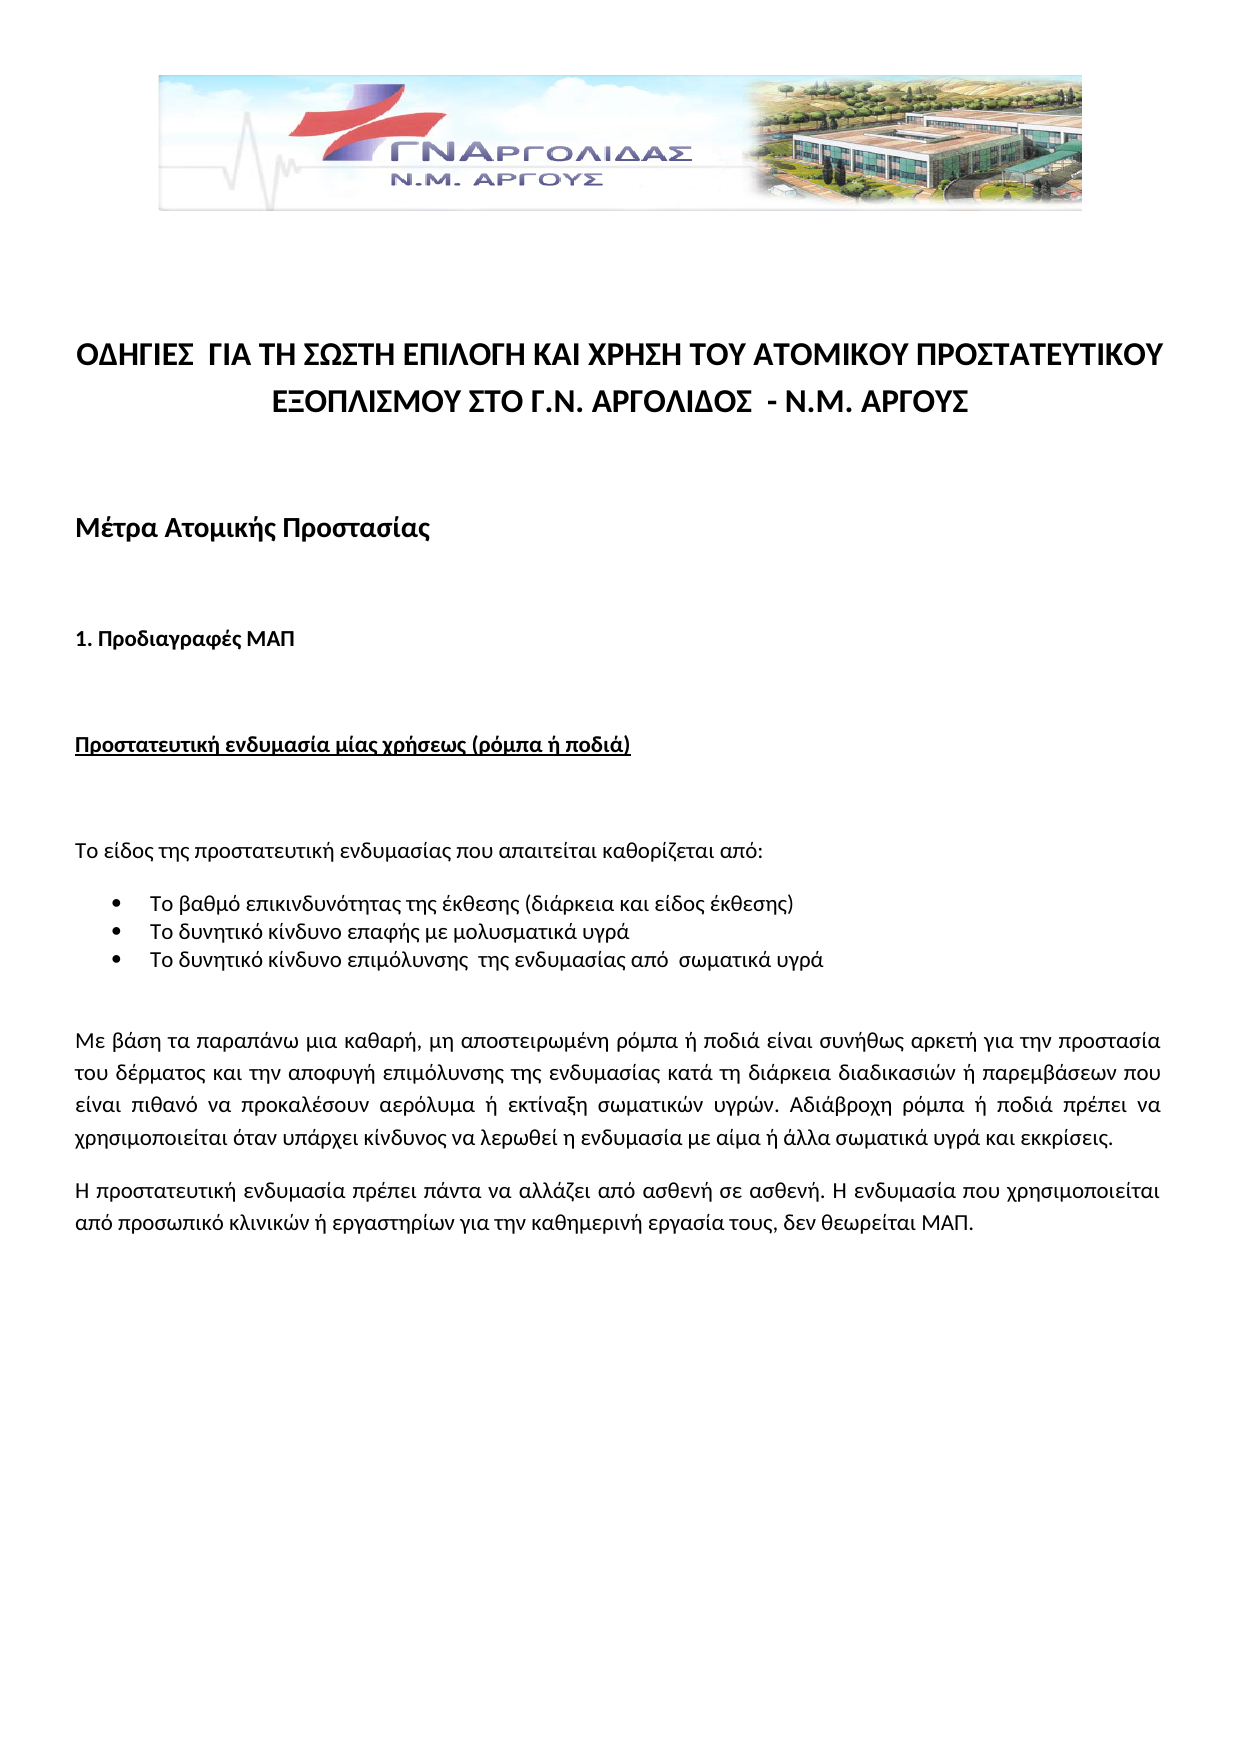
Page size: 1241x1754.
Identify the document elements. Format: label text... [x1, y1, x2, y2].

text Με βάση τα παραπάνω μια καθαρή, μη αποστειρωμένη ρόμπα ή ποδιά είναι συνήθως αρκετή για την προστασία του δέρματος και την αποφυγή επιμόλυνσης της ενδυμασίας κατά τη διάρκεια διαδικασιών ή παρεμβάσεων που είναι πιθανό να προκαλέσουν αερόλυμα ή εκτίναξη σωματικών υγρών. Αδιάβροχη ρόμπα ή ποδιά πρέπει να χρησιμοποιείται όταν υπάρχει κίνδυνος να λερωθεί η ενδυμασία με αίμα ή άλλα σωματικά υγρά και εκκρίσεις. [75, 1026, 1162, 1151]
list Το δυνητικό κίνδυνο επιμόλυνσης της ενδυμασίας από σωματικά υγρά [112, 945, 1162, 973]
text Η προστατευτική ενδυμασία πρέπει πάντα να αλλάζει από ασθενή σε ασθενή. Η ενδυμασία που χρησιμοποιείται από προσωπικό κλινικών ή εργαστηρίων για την καθημερινή εργασία τους, δεν θεωρείται ΜΑΠ. [75, 1176, 1162, 1236]
text ΟΔΗΓΙΕΣ ΓΙΑ ΤΗ ΣΩΣΤΗ ΕΠΙΛΟΓΗ ΚΑΙ ΧΡΗΣΗ ΤΟΥ ΑΤΟΜΙΚΟΥ ΠΡΟΣΤΑΤΕΥΤΙΚΟΥ ΕΞΟΠΛΙΣΜΟΥ ΣΤΟ Γ.Ν. ΑΡΓΟΛΙΔΟΣ - Ν.Μ. ΑΡΓΟΥΣ [75, 333, 1165, 421]
picture [158, 75, 1082, 211]
list Το βαθμό επικινδυνότητας της έκθεσης (διάρκεια και είδος έκθεσης) [112, 889, 1162, 917]
text Μέτρα Ατομικής Προστασίας [75, 509, 1165, 545]
text Το είδος της προστατευτική ενδυμασίας που απαιτείται καθορίζεται από: [75, 836, 1162, 864]
list Το δυνητικό κίνδυνο επαφής με μολυσματικά υγρά [112, 917, 1162, 945]
text Προστατευτική ενδυμασία μίας χρήσεως (ρόμπα ή ποδιά) [75, 730, 1162, 758]
text 1. Προδιαγραφές ΜΑΠ [75, 624, 1162, 652]
